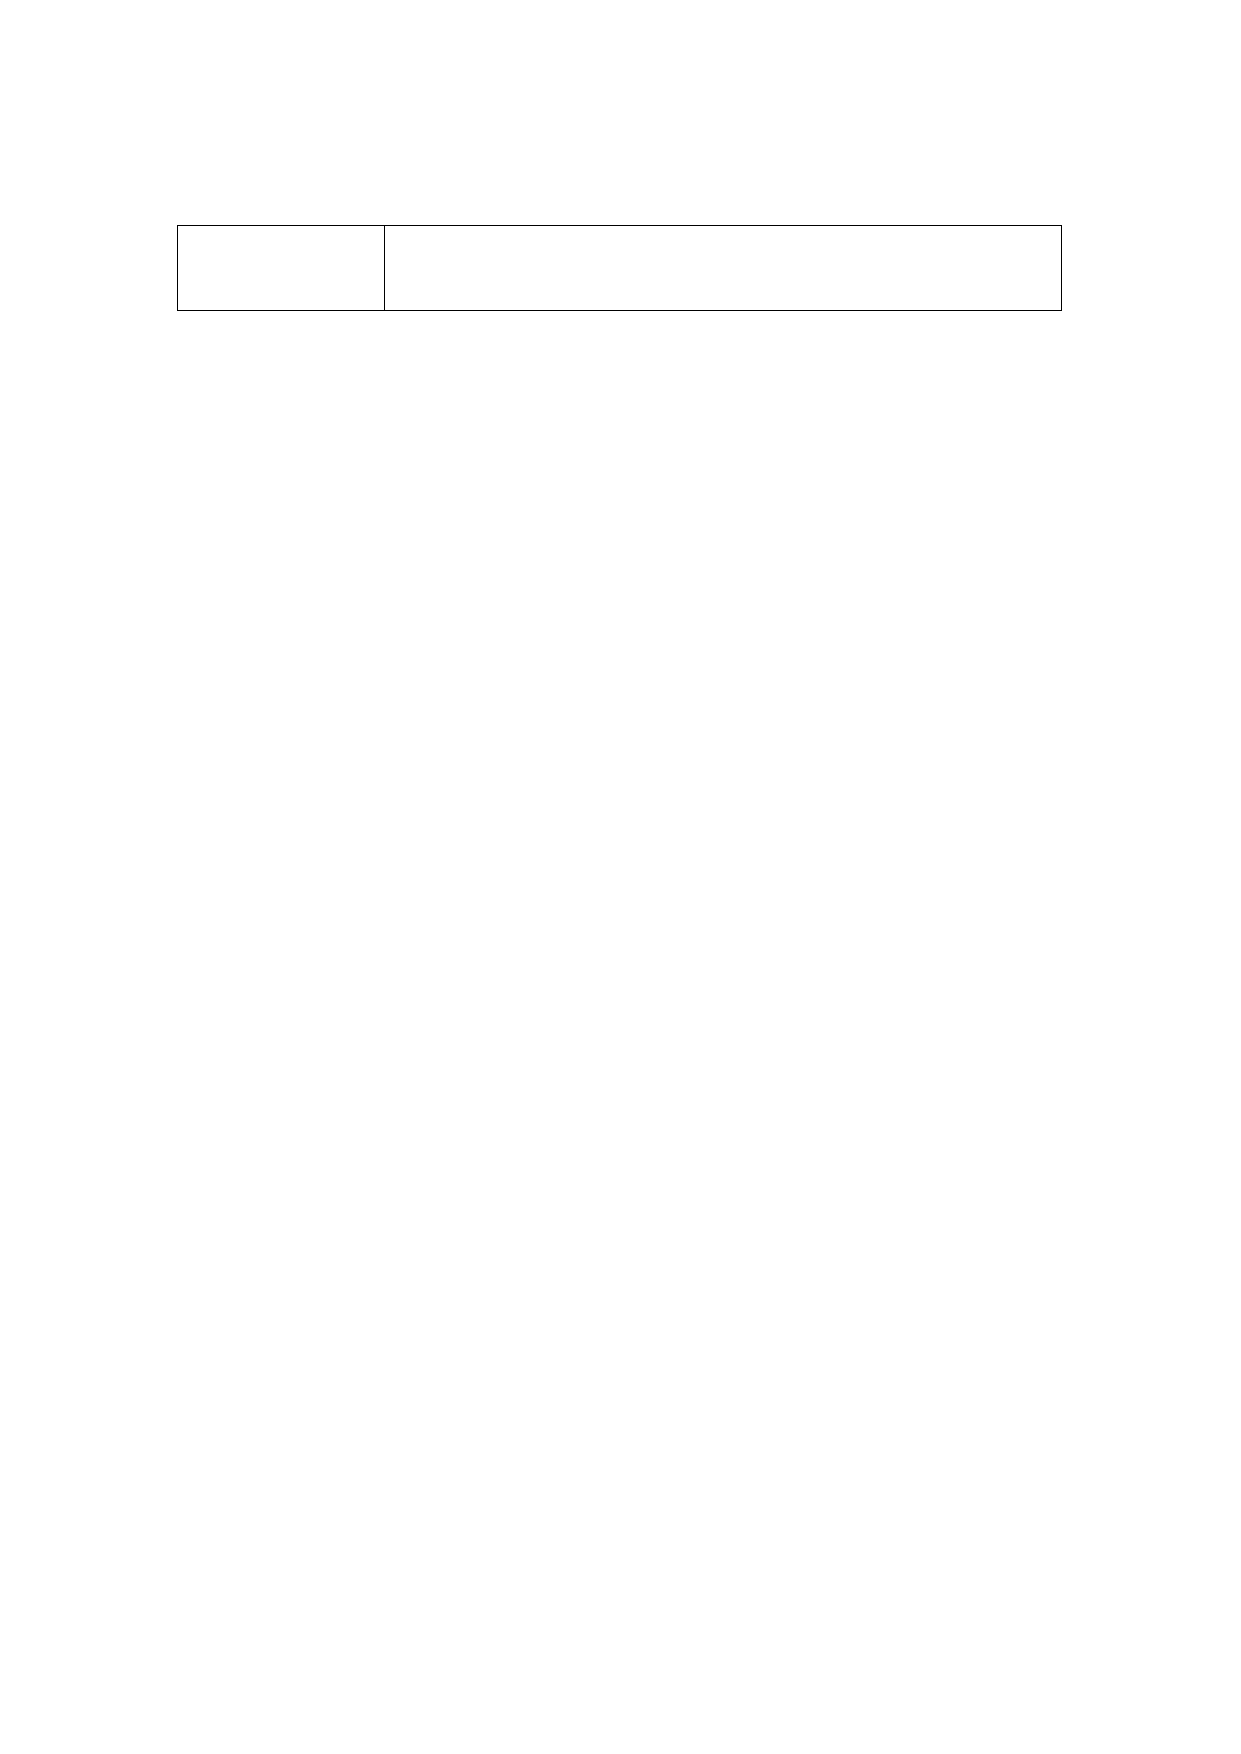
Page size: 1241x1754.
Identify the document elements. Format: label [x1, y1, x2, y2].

table_cell [385, 226, 1061, 309]
table_cell [178, 226, 384, 309]
